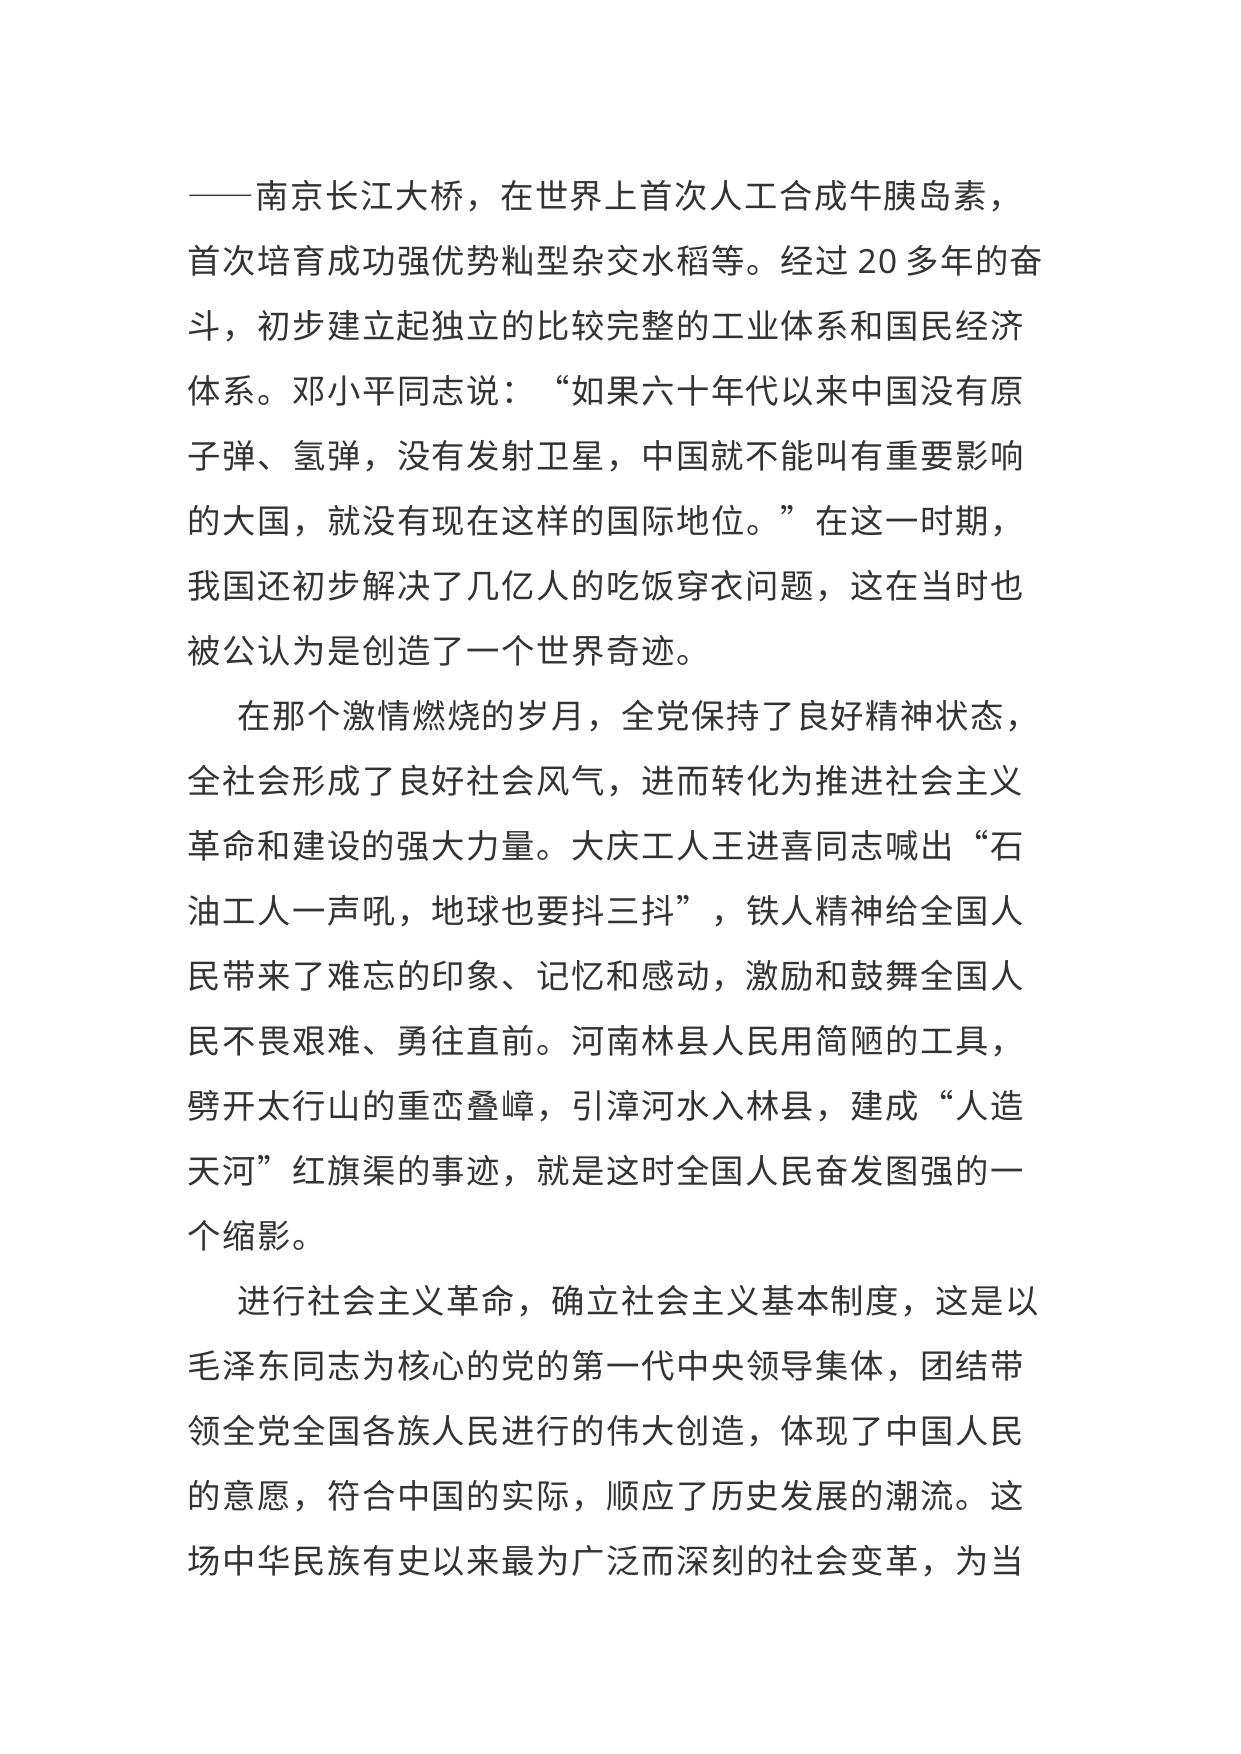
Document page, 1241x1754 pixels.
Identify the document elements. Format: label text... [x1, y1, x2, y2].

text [187, 162, 1053, 682]
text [187, 1267, 1053, 1592]
text 在那个激情燃烧的岁月，全党保持了良好精神状态，全社会形成了良好社会风气，进而转化为推进社会主义革命和建设的强大力量。大庆工人王进喜同志喊出“石油工人一声吼，地球也要抖三抖”，铁人精神给全国人民带来了难忘的印象、记忆和感动，激励和鼓舞全国人民不畏艰难、勇往直前。河南林县人民用简陋的工具，劈开太行山的重峦叠嶂，引漳河水入林县，建成“人造天河”红旗渠的事迹，就是这时全国人民奋发图强的一个缩影。 [187, 682, 1053, 1267]
